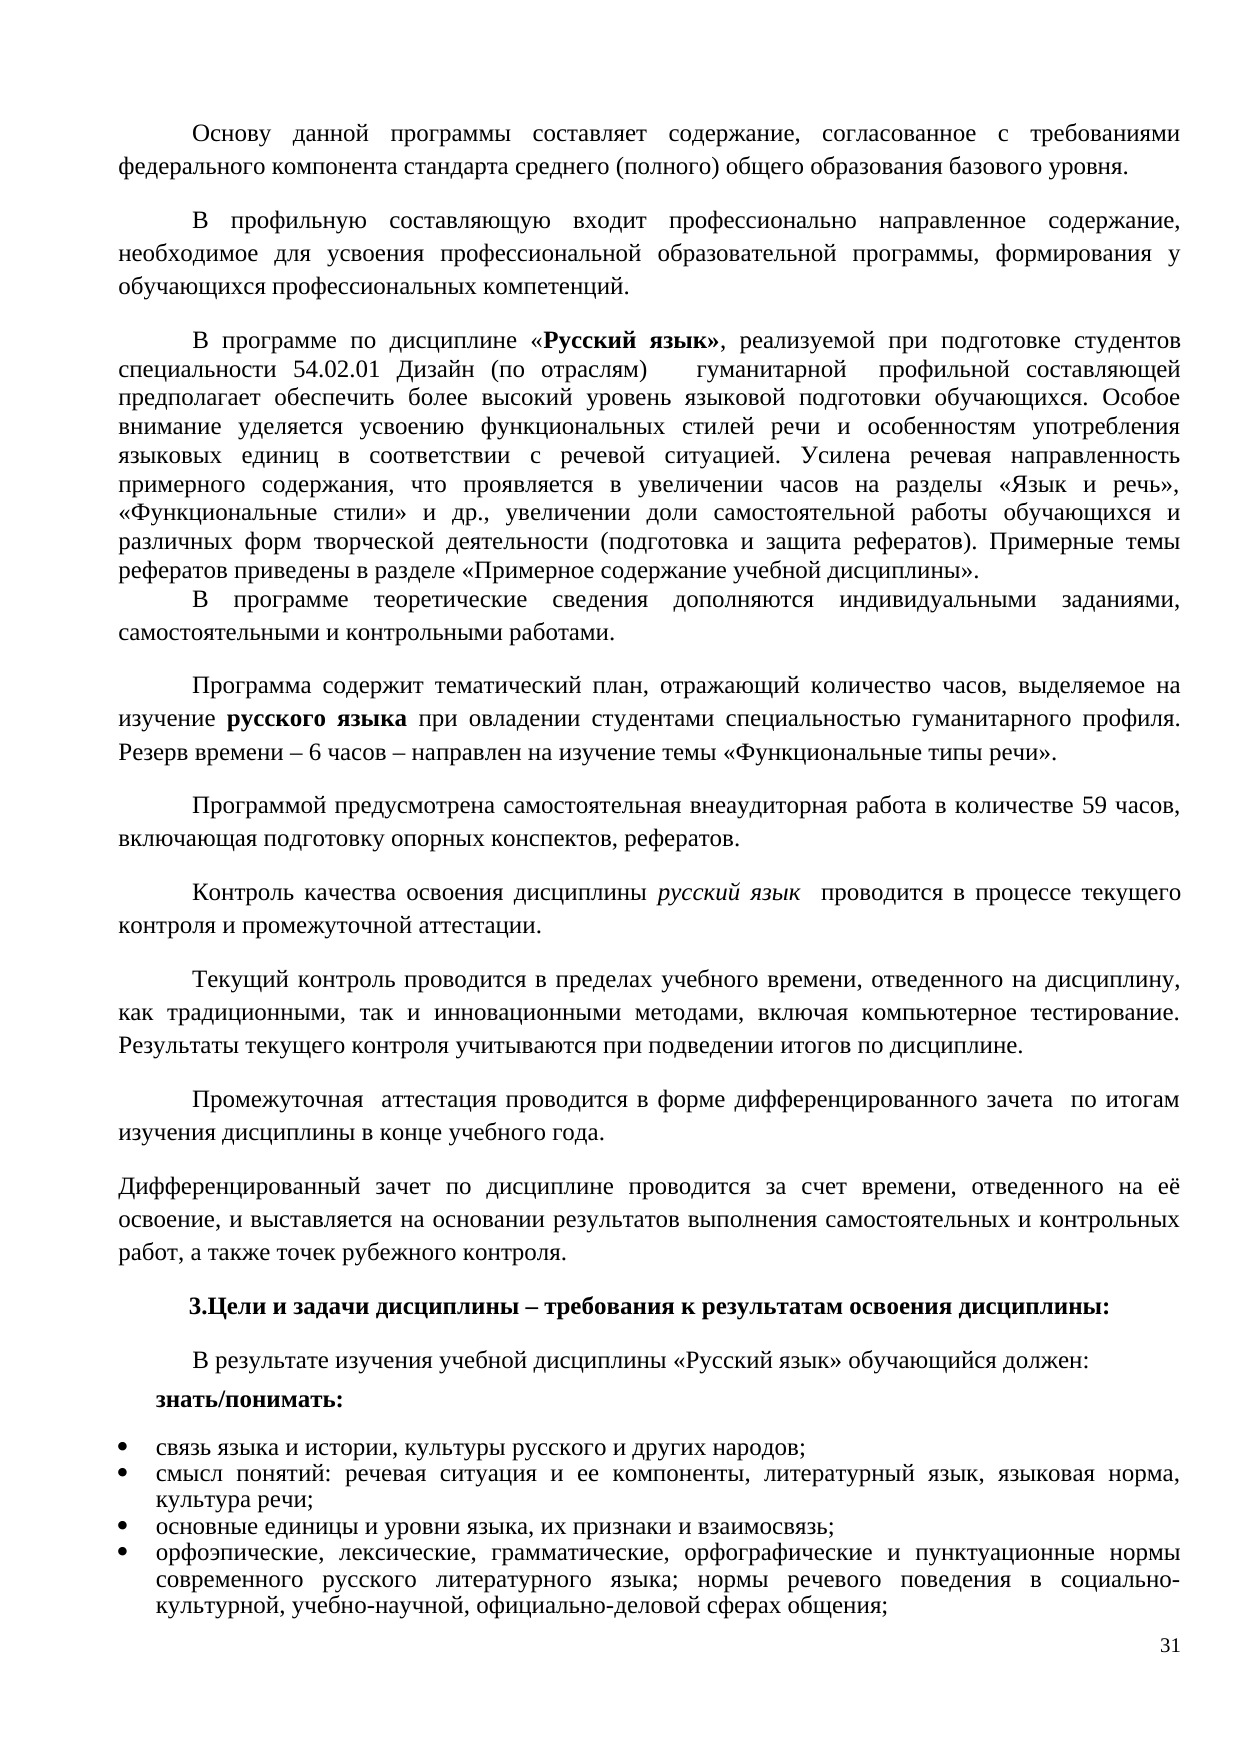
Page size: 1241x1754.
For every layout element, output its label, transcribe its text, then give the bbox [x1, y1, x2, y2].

text В результате изучения учебной дисциплины «Русский язык» обучающийся должен: [118, 1345, 1181, 1373]
text Дифференцированный зачет по дисциплине проводится за счет времени, отведенного на её освоение, и выставляется на основании результатов выполнения самостоятельных и контрольных работ, а также точек рубежного контроля. [118, 1171, 1181, 1266]
text знать/понимать: [156, 1386, 1181, 1413]
list основные единицы и уровни языка, их признаки и взаимосвязь; [118, 1513, 1181, 1539]
text Промежуточная аттестация проводится в форме дифференцированного зачета по итогам изучения дисциплины в конце учебного года. [118, 1084, 1181, 1146]
list смысл понятий: речевая ситуация и ее компоненты, литературный язык, языковая норма, культура речи; [118, 1460, 1181, 1513]
text Программой предусмотрена самостоятельная внеаудиторная работа в количестве 59 часов, включающая подготовку опорных конспектов, рефератов. [118, 790, 1181, 852]
text Основу данной программы составляет содержание, согласованное с требованиями федерального компонента стандарта среднего (полного) общего образования базового уровня. [118, 118, 1181, 180]
text 3.Цели и задачи дисциплины – требования к результатам освоения дисциплины: [118, 1291, 1181, 1319]
text В программе теоретические сведения дополняются индивидуальными заданиями, самостоятельными и контрольными работами. [118, 584, 1181, 645]
text Текущий контроль проводится в пределах учебного времени, отведенного на дисциплину, как традиционными, так и инновационными методами, включая компьютерное тестирование. Результаты текущего контроля учитываются при подведении итогов по дисциплине. [118, 964, 1181, 1059]
text В программе по дисциплине «Русский язык», реализуемой при подготовке студентов специальности 54.02.01 Дизайн (по отраслям) гуманитарной профильной составляющей предполагает обеспечить более высокий уровень языковой подготовки обучающихся. Особое внимание уделяется усвоению функциональных стилей речи и особенностям употребления языковых единиц в соответствии с речевой ситуацией. Усилена речевая направленность примерного содержания, что проявляется в увеличении часов на разделы «Язык и речь», «Функциональные стили» и др., увеличении доли самостоятельной работы обучающихся и различных форм творческой деятельности (подготовка и защита рефератов). Примерные темы рефератов приведены в разделе «Примерное содержание учебной дисциплины». [118, 325, 1181, 584]
text Программа содержит тематический план, отражающий количество часов, выделяемое на изучение русского языка при овладении студентами специальностью гуманитарного профиля. Резерв времени – 6 часов – направлен на изучение темы «Функциональные типы речи». [118, 671, 1181, 765]
text В профильную составляющую входит профессионально направленное содержание, необходимое для усвоения профессиональной образовательной программы, формирования у обучающихся профессиональных компетенций. [118, 205, 1181, 300]
text Контроль качества освоения дисциплины русский язык проводится в процессе текущего контроля и промежуточной аттестации. [118, 877, 1181, 939]
list связь языка и истории, культуры русского и других народов; [118, 1434, 1181, 1460]
list орфоэпические, лексические, грамматические, орфографические и пунктуационные нормы современного русского литературного языка; нормы речевого поведения в социально-культурной, учебно-научной, официально-деловой сферах общения; [118, 1539, 1181, 1619]
